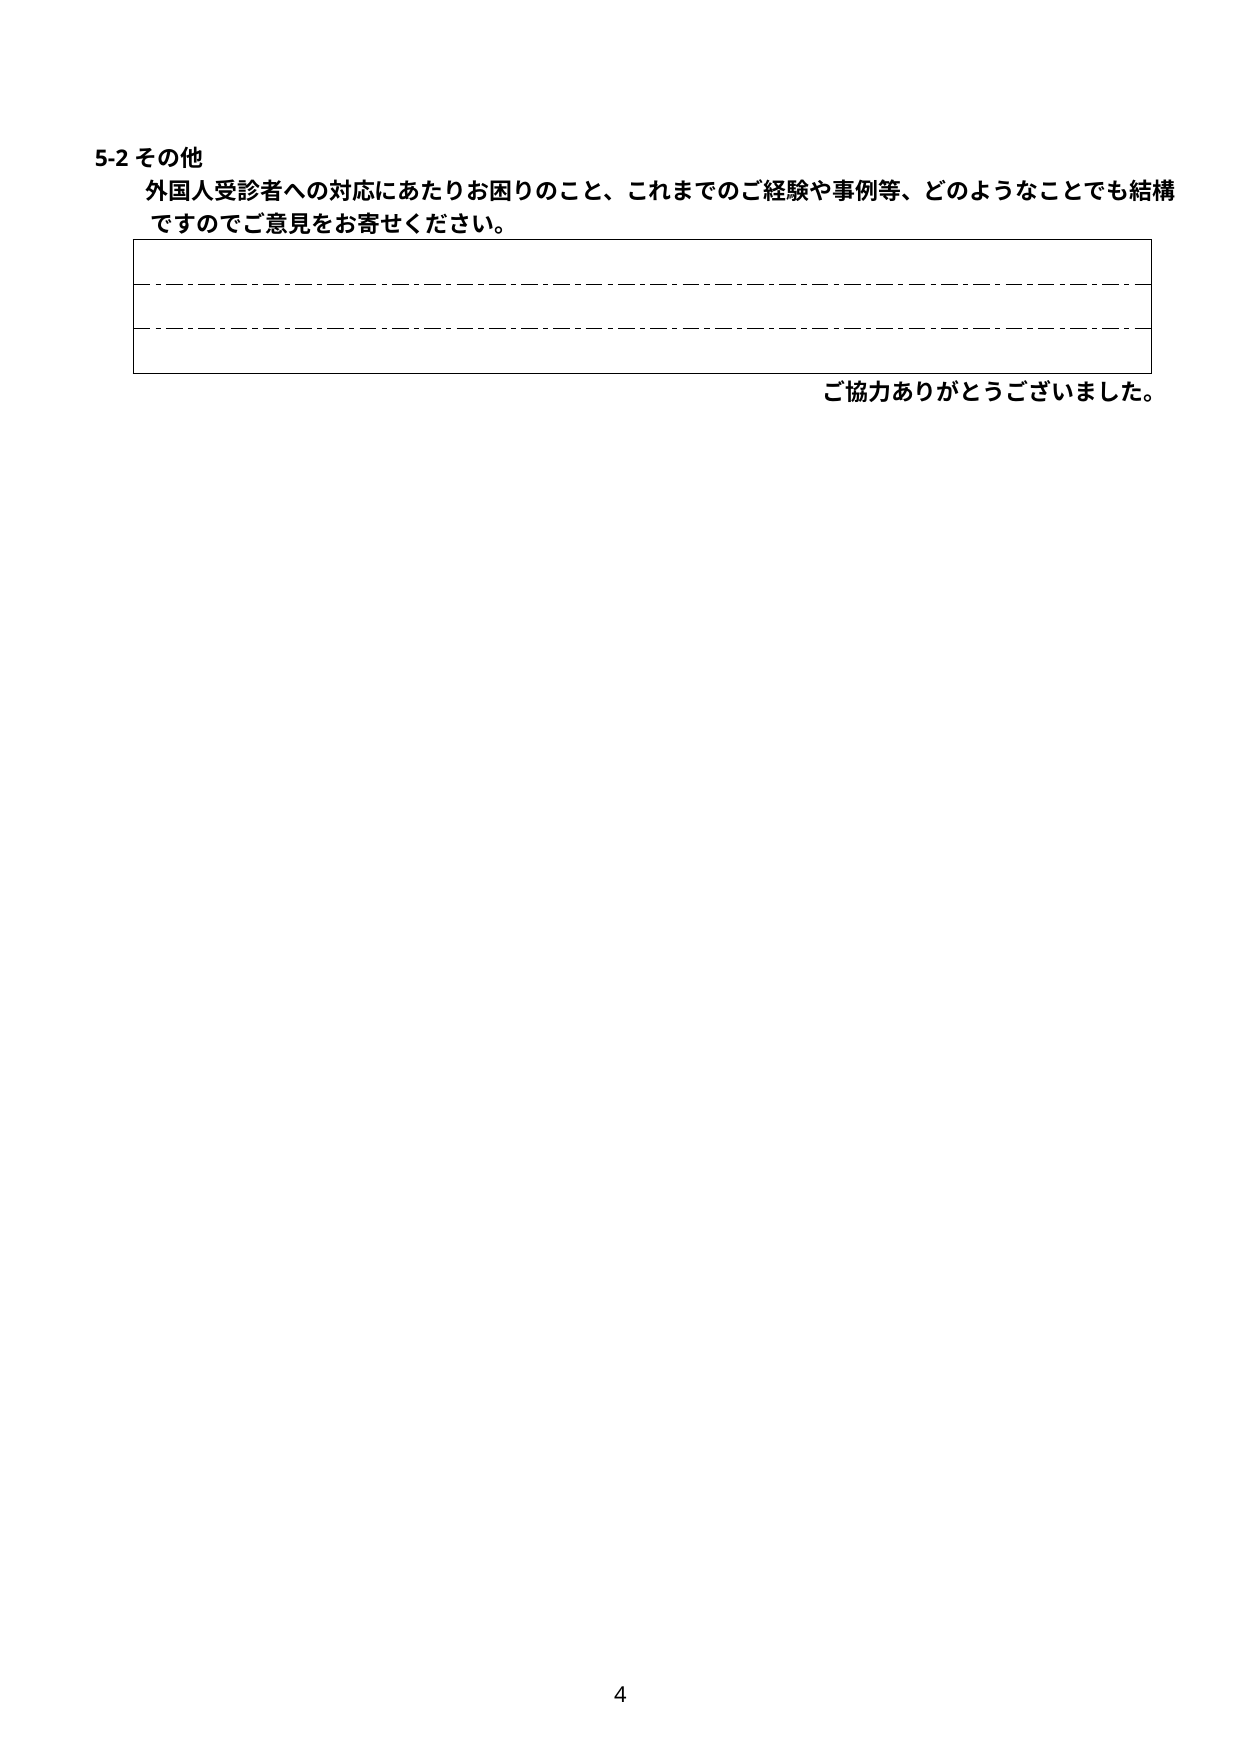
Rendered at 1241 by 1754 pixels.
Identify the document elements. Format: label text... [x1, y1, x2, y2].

text 外国人受診者への対応にあたりお困りのこと、これまでのご経験や事例等、どのようなことでも結構ですのでご意見をお寄せください。 [89, 173, 1175, 239]
table_header [134, 240, 1151, 284]
text 5-2 その他 [89, 139, 1152, 173]
table_cell [134, 328, 1151, 372]
table_cell [134, 284, 1151, 328]
text ご協力ありがとうございました。 [89, 373, 1152, 407]
